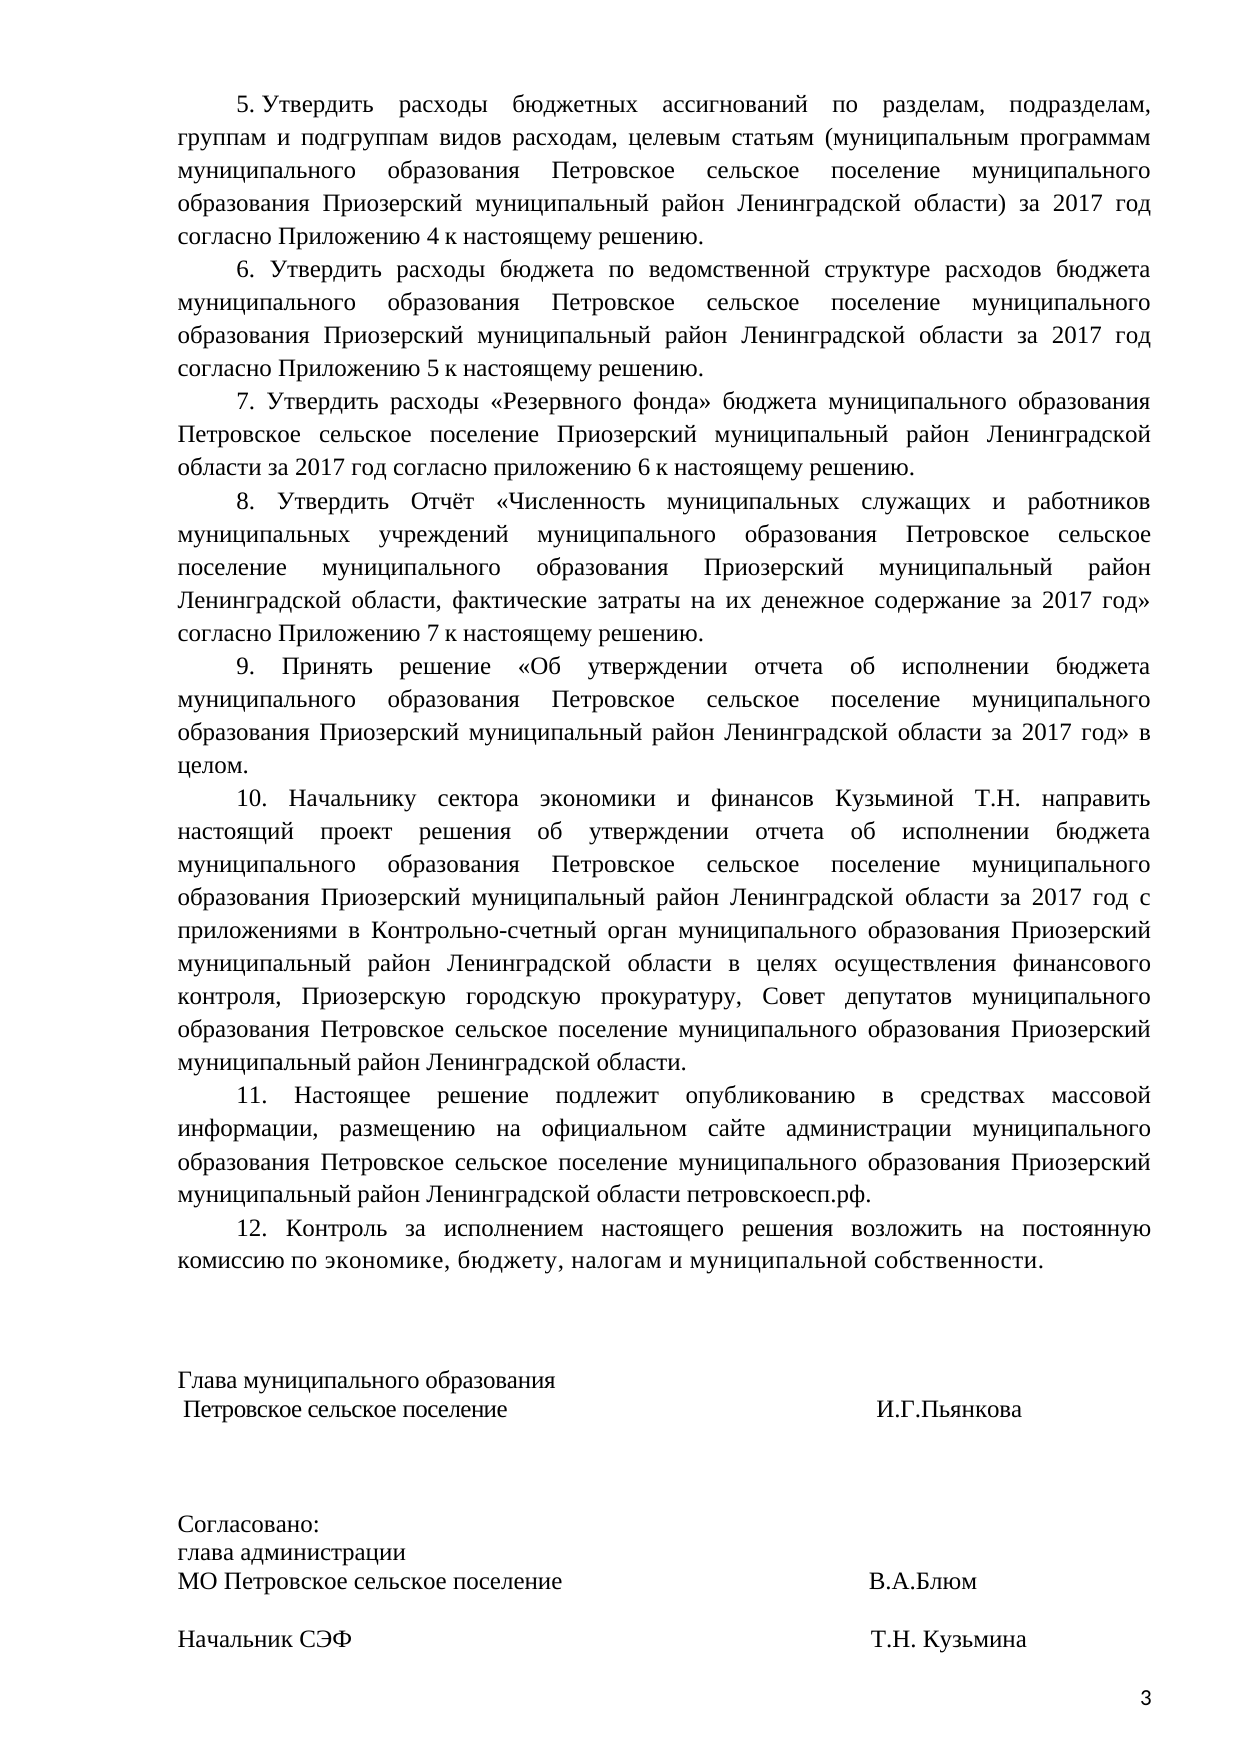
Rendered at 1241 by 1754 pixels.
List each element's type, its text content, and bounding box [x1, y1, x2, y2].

text МО Петровское сельское поселение В.А.Блюм [177, 1566, 1152, 1595]
text Согласовано: [177, 1509, 1152, 1537]
text Глава муниципального образования [177, 1365, 1152, 1394]
text Петровское сельское поселение И.Г.Пьянкова [177, 1394, 1152, 1422]
text глава администрации [177, 1537, 1152, 1566]
text Начальник СЭФ Т.Н. Кузьмина [177, 1624, 1152, 1652]
text 6. Утвердить расходы бюджета по ведомственной структуре расходов бюджета муниципального образования Петровское сельское поселение муниципального образования Приозерский муниципальный район Ленинградской области за 2017 год согласно Приложению 5 к настоящему решению. [177, 254, 1152, 382]
text 10. Начальнику сектора экономики и финансов Кузьминой Т.Н. направить настоящий проект решения об утверждении отчета об исполнении бюджета муниципального образования Петровское сельское поселение муниципального образования Приозерский муниципальный район Ленинградской области за 2017 год с приложениями в Контрольно-счетный орган муниципального образования Приозерский муниципальный район Ленинградской области в целях осуществления финансового контроля, Приозерскую городскую прокуратуру, Совет депутатов муниципального образования Петровское сельское поселение муниципального образования Приозерский муниципальный район Ленинградской области. [177, 783, 1152, 1076]
text 12. Контроль за исполнением настоящего решения возложить на постоянную комиссию по экономике, бюджету, налогам и муниципальной собственности. [177, 1213, 1152, 1274]
text 5. Утвердить расходы бюджетных ассигнований по разделам, подразделам, группам и подгруппам видов расходам, целевым статьям (муниципальным программам муниципального образования Петровское сельское поселение муниципального образования Приозерский муниципальный район Ленинградской области) за 2017 год согласно Приложению 4 к настоящему решению. [177, 89, 1152, 250]
text 11. Настоящее решение подлежит опубликованию в средствах массовой информации, размещению на официальном сайте администрации муниципального образования Петровское сельское поселение муниципального образования Приозерский муниципальный район Ленинградской области петровскоесп.рф. [177, 1081, 1152, 1208]
text 7. Утвердить расходы «Резервного фонда» бюджета муниципального образования Петровское сельское поселение Приозерский муниципальный район Ленинградской области за 2017 год согласно приложению 6 к настоящему решению. [177, 386, 1152, 482]
text 9. Принять решение «Об утверждении отчета об исполнении бюджета муниципального образования Петровское сельское поселение муниципального образования Приозерский муниципальный район Ленинградской области за 2017 год» в целом. [177, 651, 1152, 779]
text 8. Утвердить Отчёт «Численность муниципальных служащих и работников муниципальных учреждений муниципального образования Петровское сельское поселение муниципального образования Приозерский муниципальный район Ленинградской области, фактические затраты на их денежное содержание за 2017 год» согласно Приложению 7 к настоящему решению. [177, 486, 1152, 647]
